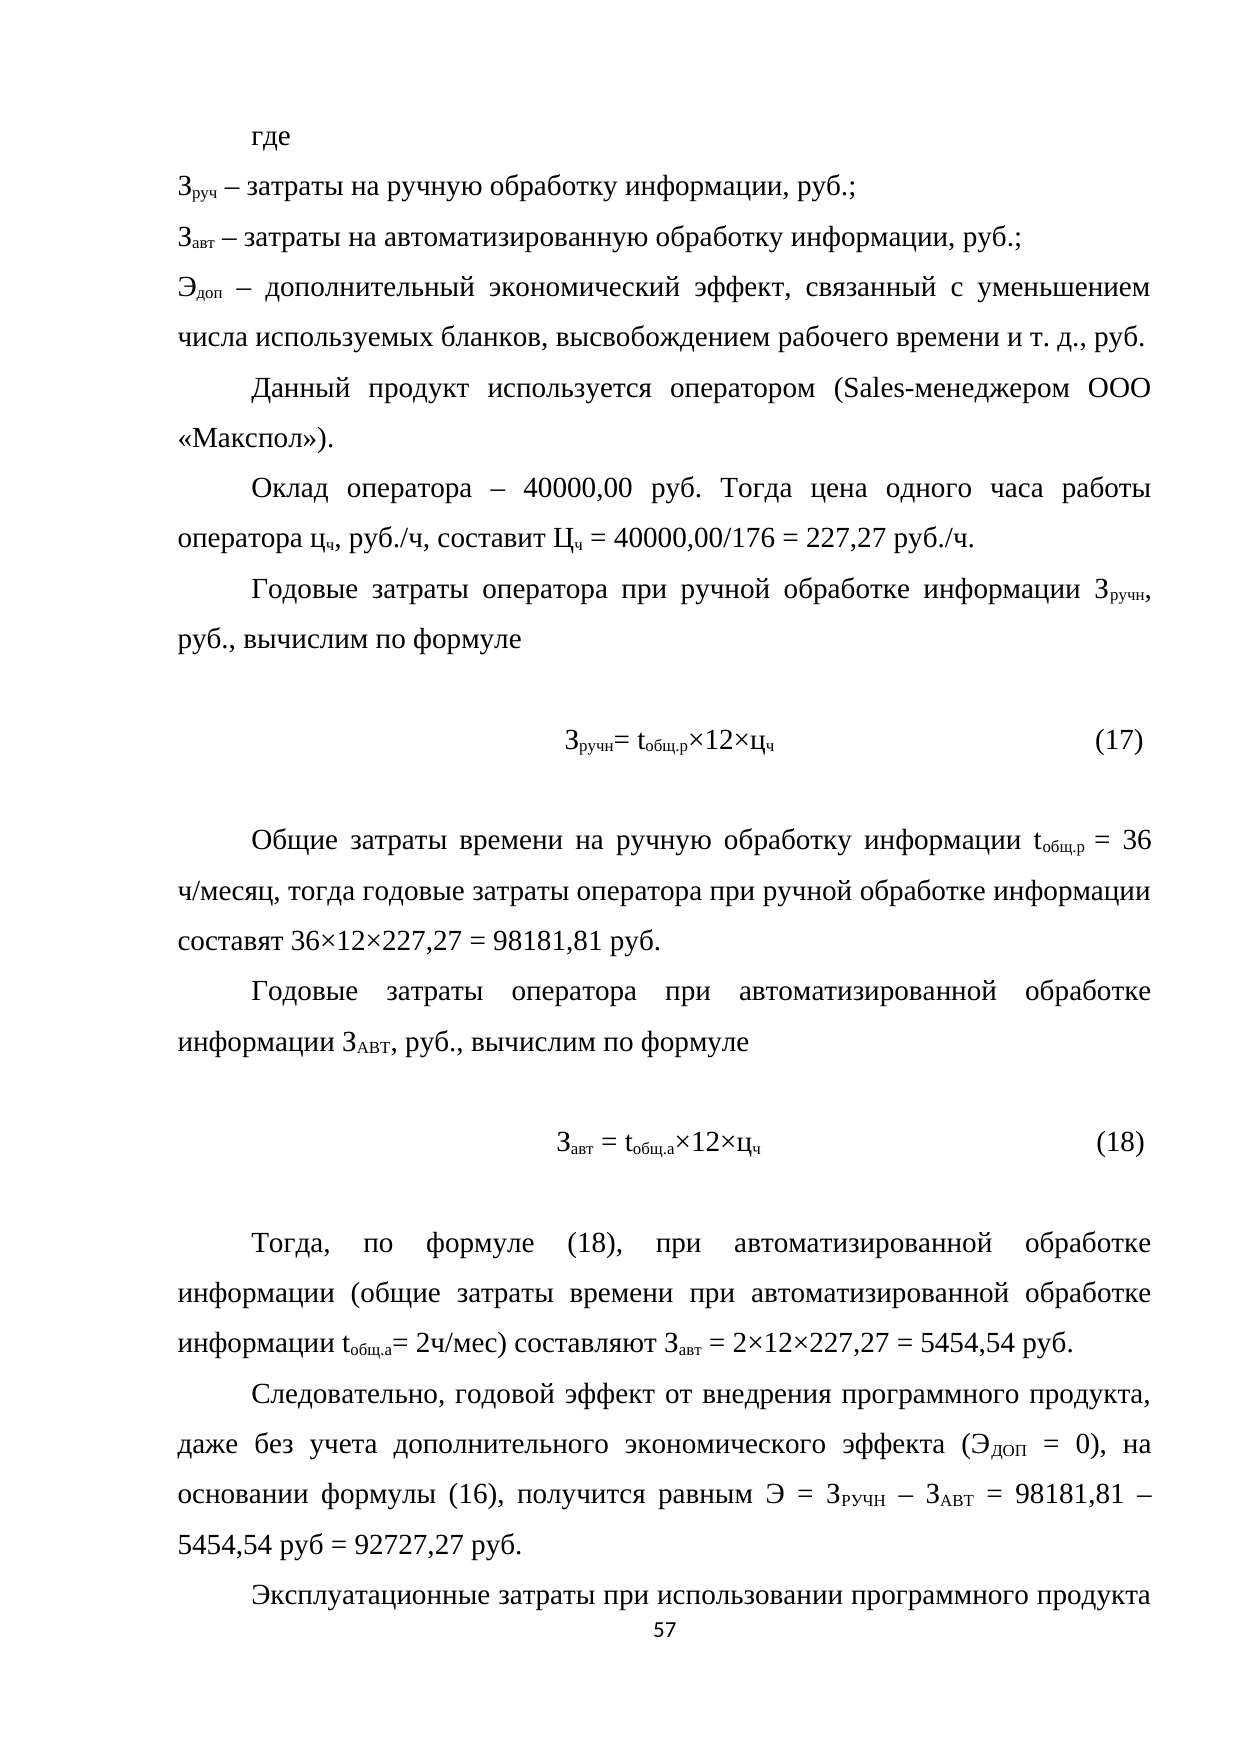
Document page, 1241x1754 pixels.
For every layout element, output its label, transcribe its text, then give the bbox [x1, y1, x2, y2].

text Завт = tобщ.а×12×цч (18) [177, 1124, 1152, 1158]
text Завт – затраты на автоматизированную обработку информации, руб.; [177, 219, 1152, 252]
text Общие затраты времени на ручную обработку информации tобщ.р = 36 ч/месяц, тогда годовые затраты оператора при ручной обработке информации составят 36×12×227,27 = 98181,81 руб. [177, 822, 1152, 957]
text Эдоп – дополнительный экономический эффект, связанный с уменьшением числа используемых бланков, высвобождением рабочего времени и т. д., руб. [177, 269, 1152, 353]
text Следовательно, годовой эффект от внедрения программного продукта, даже без учета дополнительного экономического эффекта (ЭДОП = 0), на основании формулы (16), получится равным Э = ЗРУЧН – ЗАВТ = 98181,81 – 5454,54 руб = 92727,27 руб. [177, 1376, 1152, 1560]
text Оклад оператора – 40000,00 руб. Тогда цена одного часа работы оператора цч, руб./ч, составит Цч = 40000,00/176 = 227,27 руб./ч. [177, 470, 1152, 554]
text Зруч – затраты на ручную обработку информации, руб.; [177, 168, 1152, 202]
text где [177, 118, 1152, 152]
text Тогда, по формуле (18), при автоматизированной обработке информации (общие затраты времени при автоматизированной обработке информации tобщ.а= 2ч/мес) составляют Завт = 2×12×227,27 = 5454,54 руб. [177, 1225, 1152, 1359]
text Годовые затраты оператора при ручной обработке информации Зручн, руб., вычислим по формуле [177, 571, 1152, 655]
text Зручн= tобщ.р×12×цч (17) [177, 722, 1152, 755]
text Годовые затраты оператора при автоматизированной обработке информации ЗАВТ, руб., вычислим по формуле [177, 973, 1152, 1057]
text Данный продукт используется оператором (Sales-менеджером ООО «Макспол»). [177, 370, 1152, 453]
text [177, 1577, 1152, 1611]
